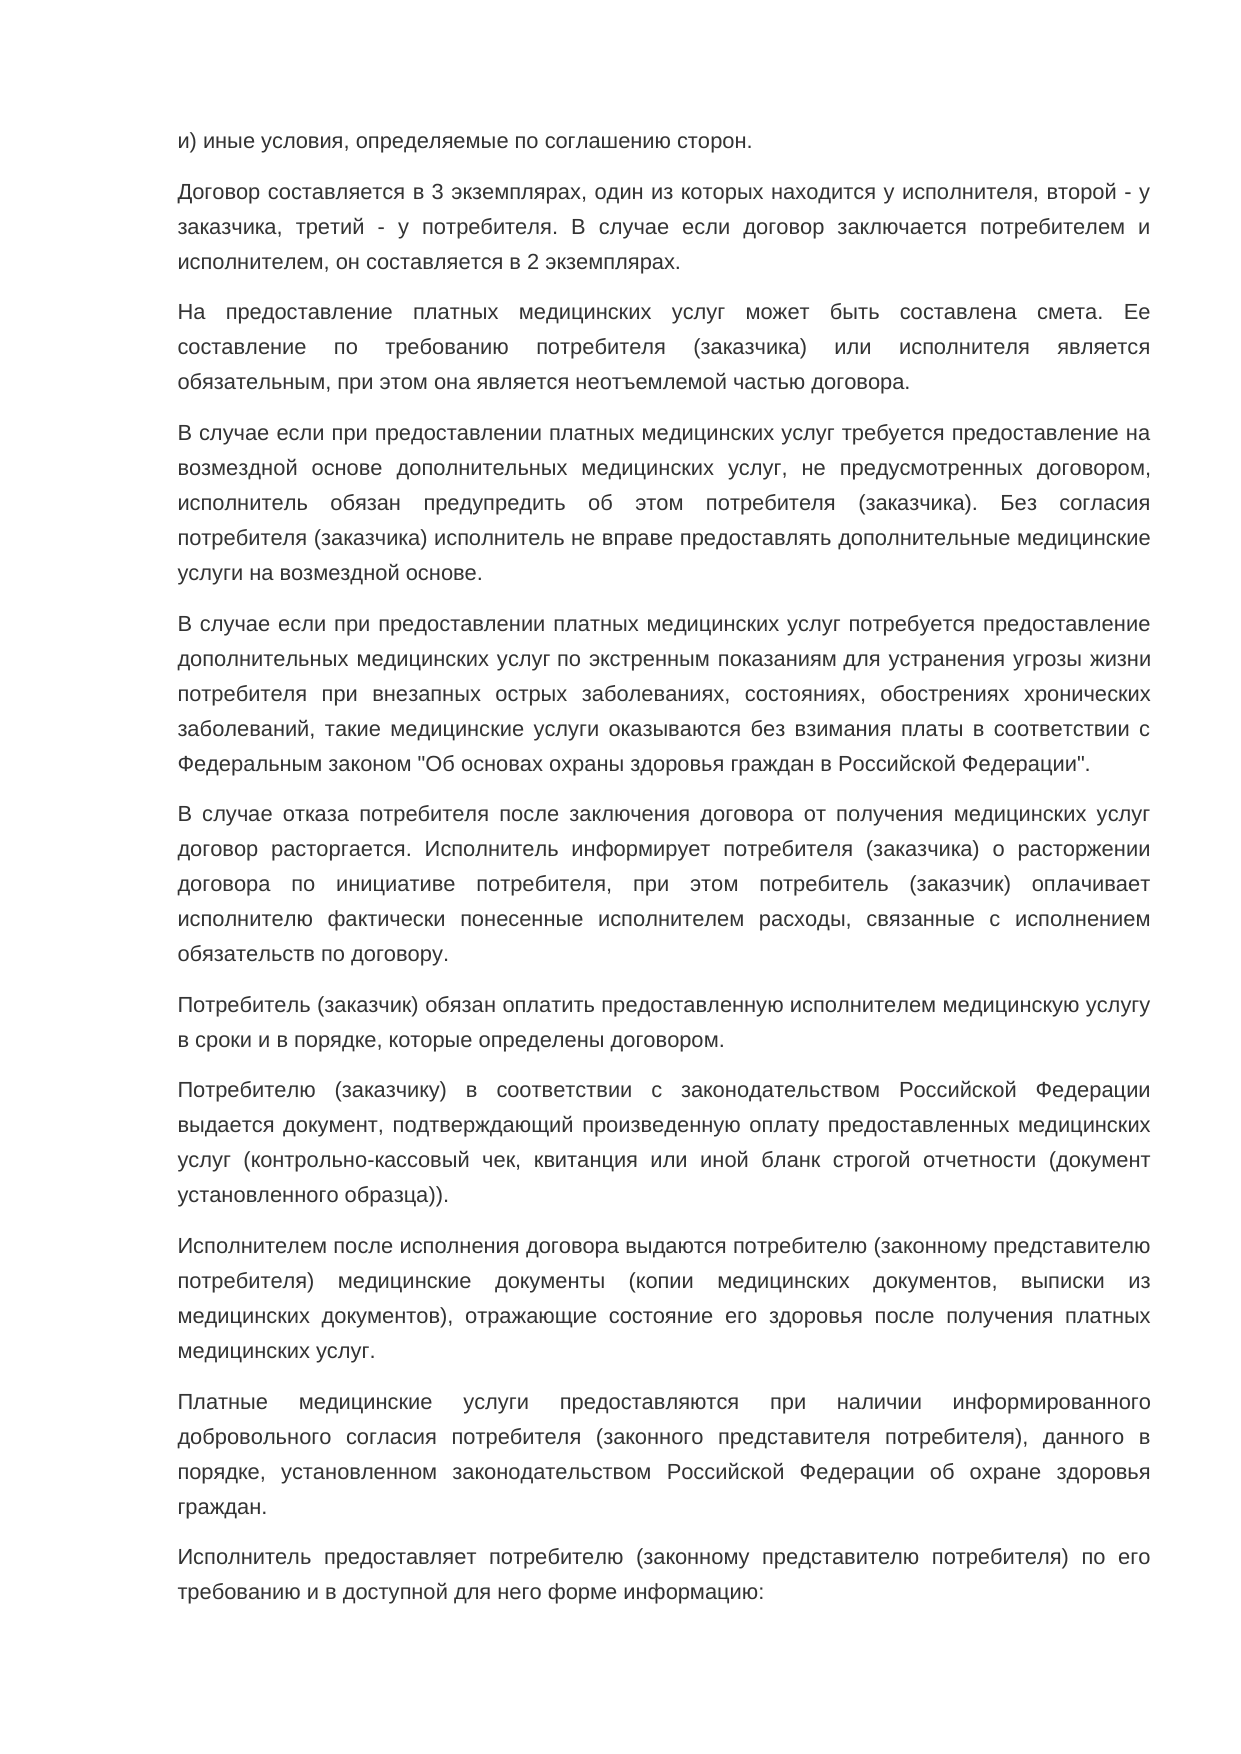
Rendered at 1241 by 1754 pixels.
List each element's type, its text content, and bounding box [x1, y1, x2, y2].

text Исполнитель предоставляет потребителю (законному представителю потребителя) по его требованию и в доступной для него форме информацию: [177, 1534, 1152, 1604]
text В случае если при предоставлении платных медицинских услуг потребуется предоставление дополнительных медицинских услуг по экстренным показаниям для устранения угрозы жизни потребителя при внезапных острых заболеваниях, состояниях, обострениях хронических заболеваний, такие медицинские услуги оказываются без взимания платы в соответствии с Федеральным законом "Об основах охраны здоровья граждан в Российской Федерации". [177, 601, 1152, 776]
text Потребителю (заказчику) в соответствии с законодательством Российской Федерации выдается документ, подтверждающий произведенную оплату предоставленных медицинских услуг (контрольно-кассовый чек, квитанция или иной бланк строгой отчетности (документ установленного образца)). [177, 1067, 1152, 1207]
text Исполнителем после исполнения договора выдаются потребителю (законному представителю потребителя) медицинские документы (копии медицинских документов, выписки из медицинских документов), отражающие состояние его здоровья после получения платных медицинских услуг. [177, 1223, 1152, 1363]
text В случае если при предоставлении платных медицинских услуг требуется предоставление на возмездной основе дополнительных медицинских услуг, не предусмотренных договором, исполнитель обязан предупредить об этом потребителя (заказчика). Без согласия потребителя (заказчика) исполнитель не вправе предоставлять дополнительные медицинские услуги на возмездной основе. [177, 410, 1152, 585]
text На предоставление платных медицинских услуг может быть составлена смета. Ее составление по требованию потребителя (заказчика) или исполнителя является обязательным, при этом она является неотъемлемой частью договора. [177, 289, 1152, 394]
text Потребитель (заказчик) обязан оплатить предоставленную исполнителем медицинскую услугу в сроки и в порядке, которые определены договором. [177, 982, 1152, 1052]
text и) иные условия, определяемые по соглашению сторон. [177, 118, 1152, 153]
text В случае отказа потребителя после заключения договора от получения медицинских услуг договор расторгается. Исполнитель информирует потребителя (заказчика) о расторжении договора по инициативе потребителя, при этом потребитель (заказчик) оплачивает исполнителю фактически понесенные исполнителем расходы, связанные с исполнением обязательств по договору. [177, 791, 1152, 966]
text Платные медицинские услуги предоставляются при наличии информированного добровольного согласия потребителя (законного представителя потребителя), данного в порядке, установленном законодательством Российской Федерации об охране здоровья граждан. [177, 1379, 1152, 1519]
text Договор составляется в 3 экземплярах, один из которых находится у исполнителя, второй - у заказчика, третий - у потребителя. В случае если договор заключается потребителем и исполнителем, он составляется в 2 экземплярах. [177, 169, 1152, 274]
